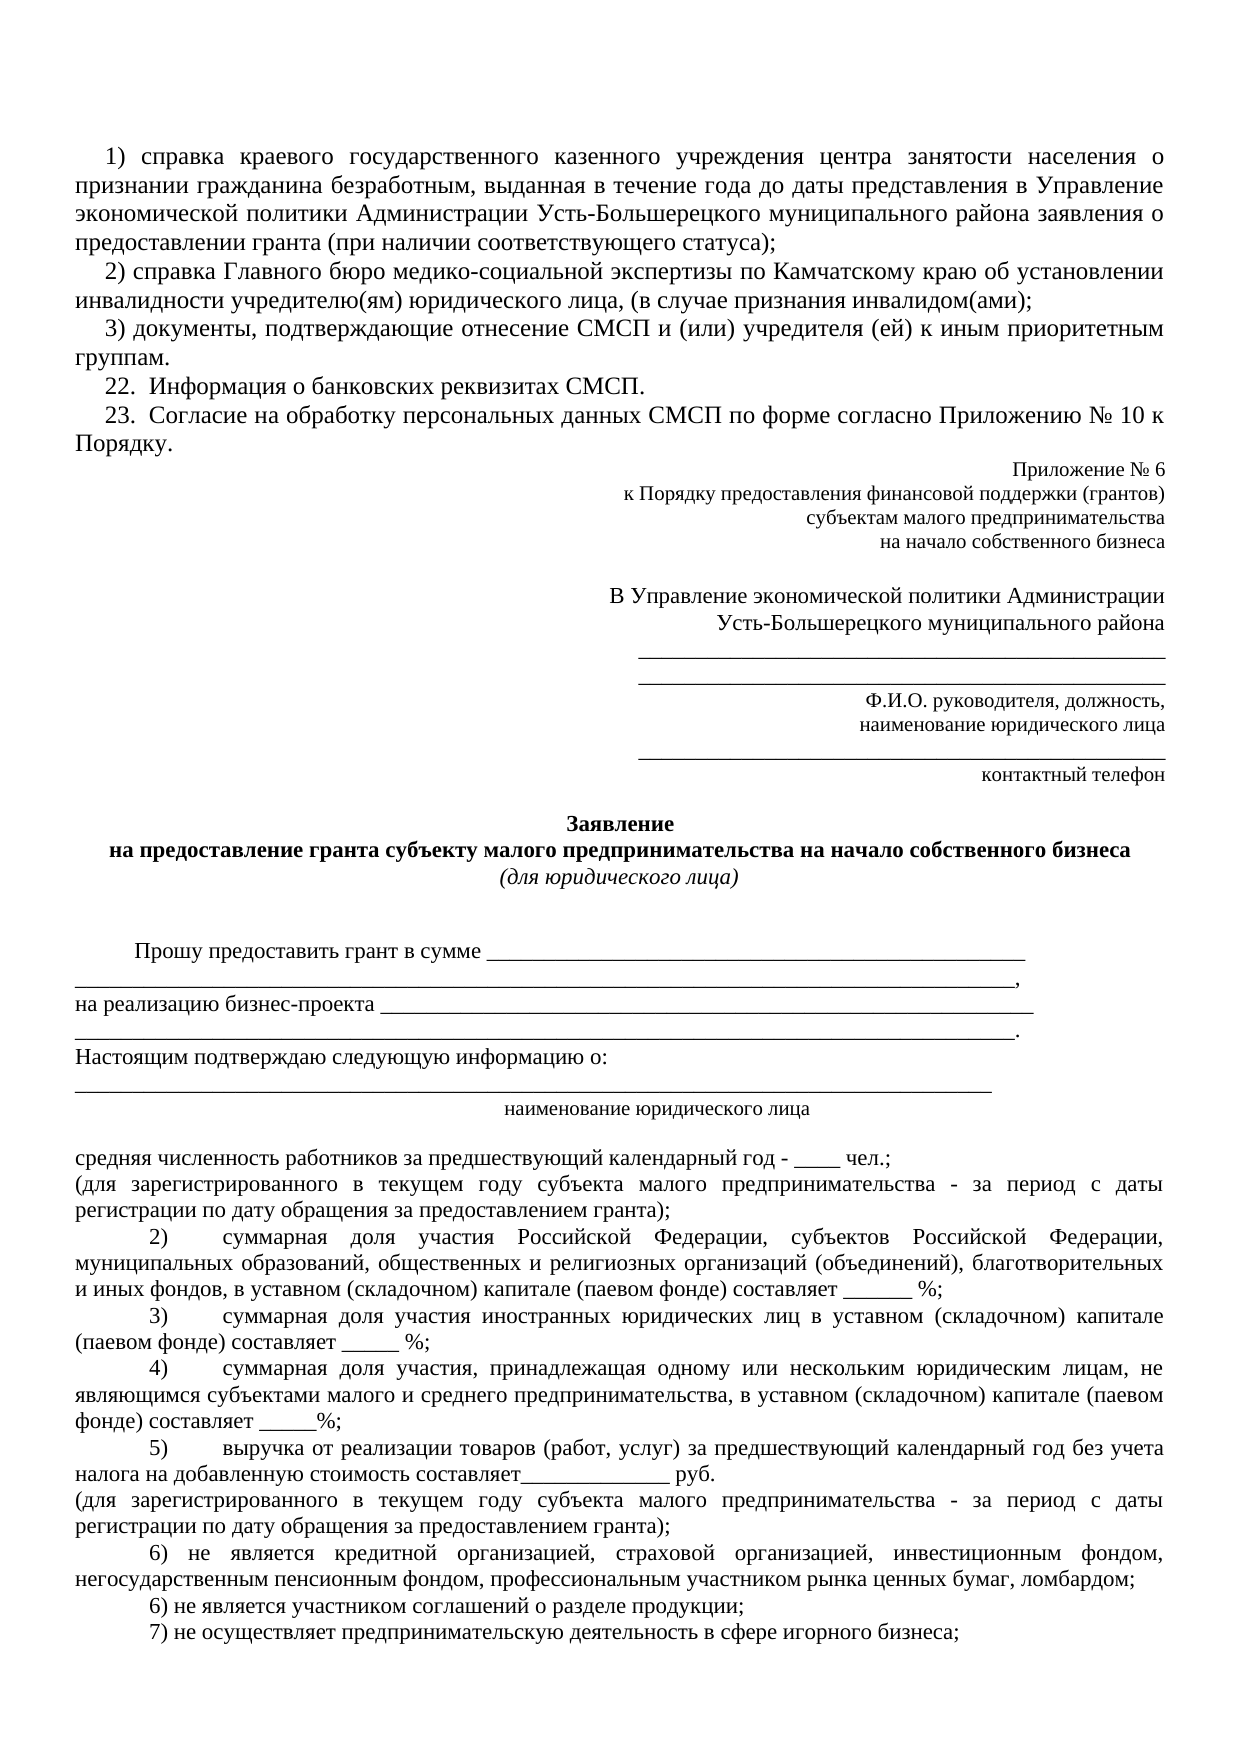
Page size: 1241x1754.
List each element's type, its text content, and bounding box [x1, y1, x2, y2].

text на начало собственного бизнеса [75, 529, 1165, 553]
text (для зарегистрированного в текущем году субъекта малого предпринимательства - за период с даты регистрации по дату обращения за предоставлением гранта); [75, 1170, 1165, 1223]
text Приложение № 6 [75, 457, 1165, 481]
text ________________________________________________________________________________ [75, 1069, 1165, 1096]
text (для юридического лица) [75, 863, 1165, 889]
text 7) не осуществляет предпринимательскую деятельность в сфере игорного бизнеса; [75, 1618, 1165, 1644]
text __________________________________________________________________________________. [75, 1016, 1165, 1043]
list суммарная доля участия Российской Федерации, субъектов Российской Федерации, муниципальных образований, общественных и религиозных организаций (объединений), благотворительных и иных фондов, в уставном (складочном) капитале (паевом фонде) составляет ______ %; [75, 1223, 1165, 1302]
text В Управление экономической политики Администрации [75, 582, 1165, 608]
list суммарная доля участия иностранных юридических лиц в уставном (складочном) капитале (паевом фонде) составляет _____ %; [75, 1302, 1165, 1354]
text Заявление [75, 810, 1165, 837]
list Согласие на обработку персональных данных СМСП по форме согласно Приложению № 10 к Порядку. [75, 400, 1165, 457]
text наименование юридического лица [75, 712, 1165, 736]
list Информация о банковских реквизитах СМСП. [75, 371, 1165, 400]
text к Порядку предоставления финансовой поддержки (грантов) [75, 481, 1165, 505]
text ______________________________________________ [75, 635, 1165, 661]
text ______________________________________________ [75, 736, 1165, 762]
text 1) справка краевого государственного казенного учреждения центра занятости населения о признании гражданина безработным, выданная в течение года до даты представления в Управление экономической политики Администрации Усть-Большерецкого муниципального района заявления о предоставлении гранта (при наличии соответствующего статуса); [75, 141, 1165, 256]
text наименование юридического лица [75, 1096, 1165, 1119]
text (для зарегистрированного в текущем году субъекта малого предпринимательства - за период с даты регистрации по дату обращения за предоставлением гранта); [75, 1486, 1165, 1539]
text субъектам малого предпринимательства [75, 505, 1165, 529]
text на реализацию бизнес-проекта _________________________________________________________ [75, 990, 1165, 1016]
text 6) не является участником соглашений о разделе продукции; [75, 1592, 1165, 1618]
list выручка от реализации товаров (работ, услуг) за предшествующий календарный год без учета налога на добавленную стоимость составляет_____________ руб. [75, 1433, 1165, 1486]
text 3) документы, подтверждающие отнесение СМСП и (или) учредителя (ей) к иным приоритетным группам. [75, 313, 1165, 371]
text Прошу предоставить грант в сумме _______________________________________________ [75, 937, 1165, 964]
text __________________________________________________________________________________, [75, 964, 1165, 990]
text контактный телефон [75, 762, 1165, 786]
list средняя численность работников за предшествующий календарный год - ____ чел.; [0, 1144, 1165, 1170]
text ______________________________________________ [75, 661, 1165, 688]
text на предоставление гранта субъекту малого предпринимательства на начало собственного бизнеса [75, 837, 1165, 863]
text Усть-Большерецкого муниципального района [75, 608, 1165, 635]
list суммарная доля участия, принадлежащая одному или нескольким юридическим лицам, не являющимся субъектами малого и среднего предпринимательства, в уставном (складочном) капитале (паевом фонде) составляет _____%; [75, 1354, 1165, 1433]
text 6) не является кредитной организацией, страховой организацией, инвестиционным фондом, негосударственным пенсионным фондом, профессиональным участником рынка ценных бумаг, ломбардом; [75, 1539, 1165, 1592]
text Ф.И.О. руководителя, должность, [75, 688, 1165, 712]
text 2) справка Главного бюро медико-социальной экспертизы по Камчатскому краю об установлении инвалидности учредителю(ям) юридического лица, (в случае признания инвалидом(ами); [75, 256, 1165, 313]
text Настоящим подтверждаю следующую информацию о: [75, 1043, 1165, 1069]
